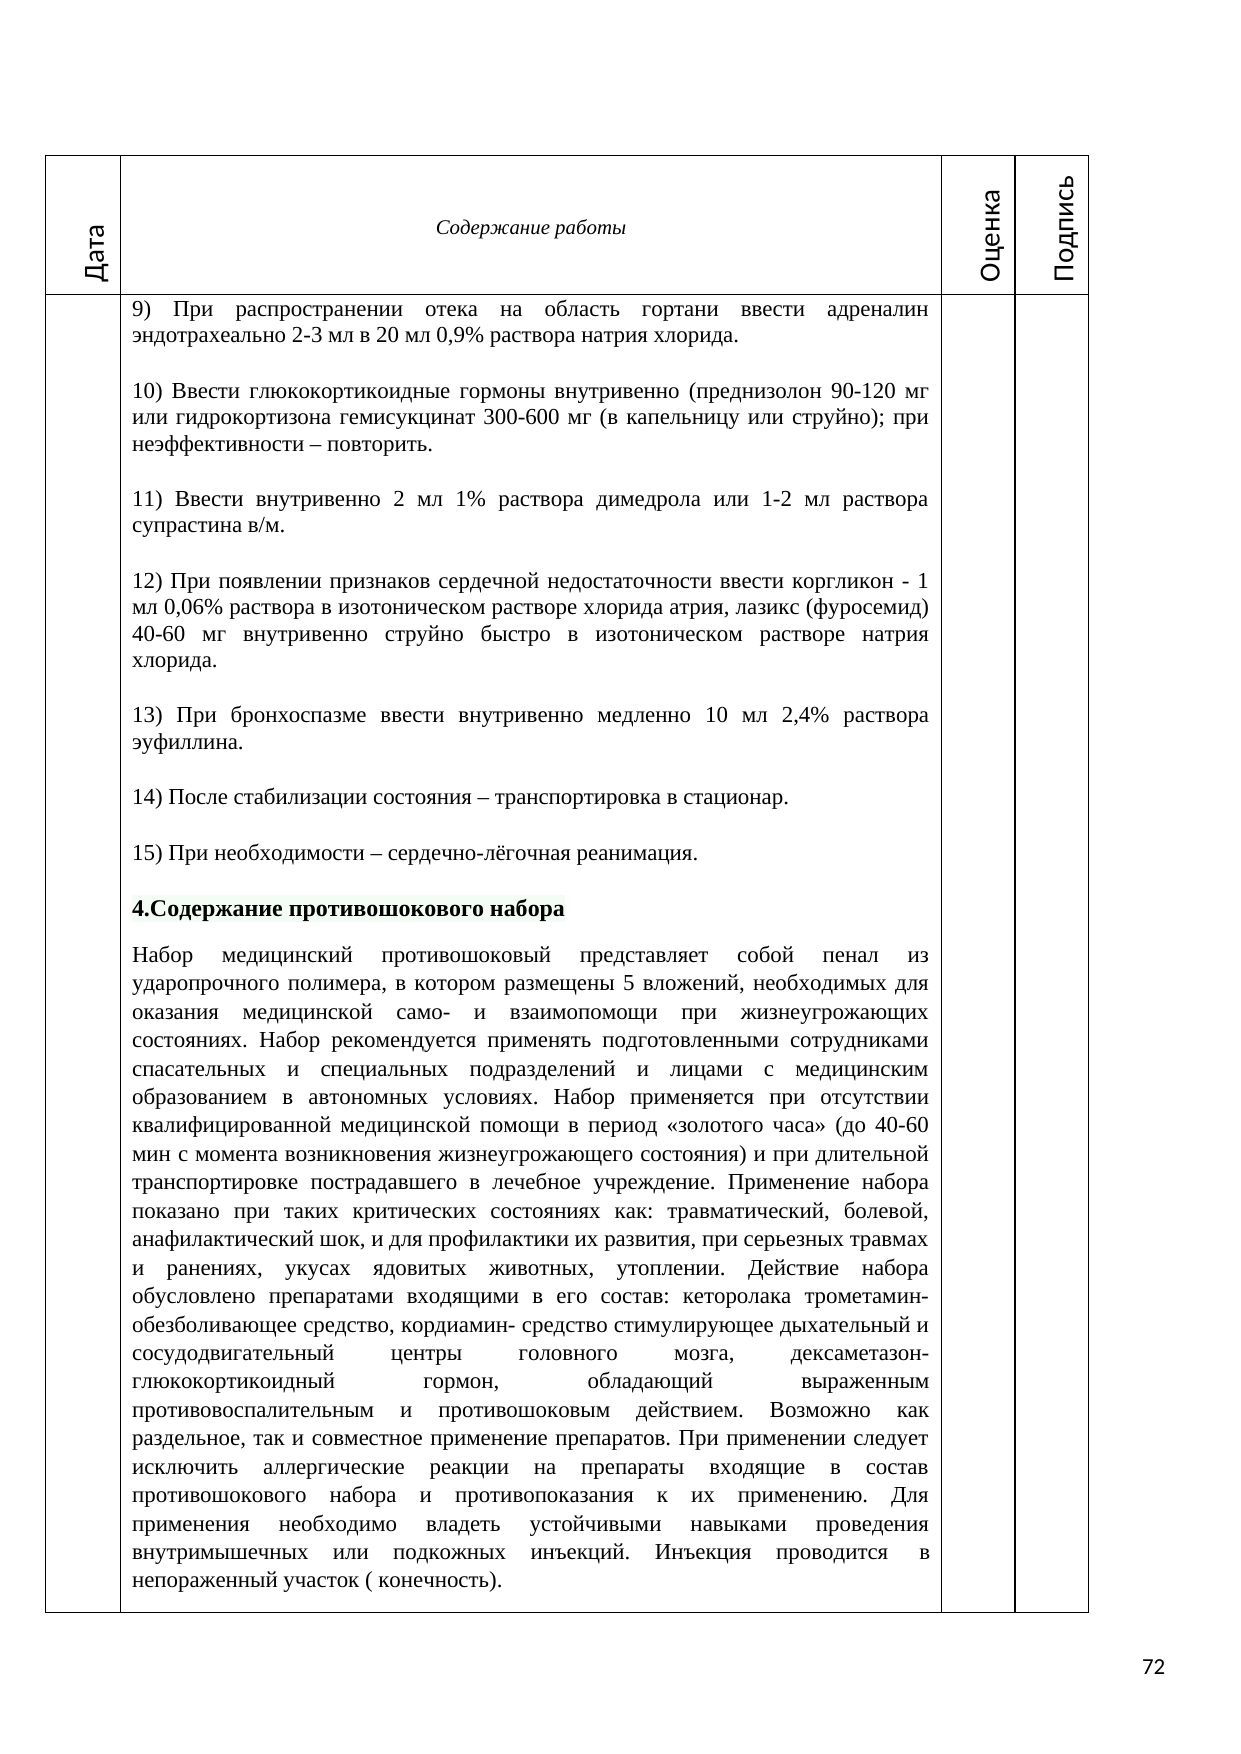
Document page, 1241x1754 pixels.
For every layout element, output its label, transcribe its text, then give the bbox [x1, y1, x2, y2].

table_header Подпись [1016, 156, 1088, 294]
table_header Дата [46, 156, 120, 294]
table_cell 9) При распространении отека на область гортани ввести адреналин эндотрахеально 2-3 мл в 20 мл 0,9% раствора натрия хлорида. 10) Ввести глюкокортикоидные гормоны внутривенно (преднизолон 90-120 мг или гидрокортизона гемисукцинат 300-600 мг (в капельницу или струйно); при неэффективности – повторить. 11) Ввести внутривенно 2 мл 1% раствора димедрола или 1-2 мл раствора супрастина в/м. 12) При появлении признаков сердечной недостаточности ввести коргликон - 1 мл 0,06% раствора в изотоническом растворе хлорида атрия, лазикс (фуросемид) 40-60 мг внутривенно струйно быстро в изотоническом растворе натрия хлорида. 13) При бронхоспазме ввести внутривенно медленно 10 мл 2,4% раствора эуфиллина. 14) После стабилизации состояния – транспортировка в стационар. 15) При необходимости – сердечно-лёгочная реанимация. 4.Содержание противошокового набора Набор медицинский противошоковый представляет собой пенал из ударопрочного полимера, в котором размещены 5 вложений, необходимых для оказания медицинской само- и взаимопомощи при жизнеугрожающих состояниях. Набор рекомендуется применять подготовленными сотрудниками спасательных и специальных подразделений и лицами с медицинским образованием в автономных условиях. Набор применяется при отсутствии квалифицированной медицинской помощи в период «золотого часа» (до 40-60 мин с момента возникновения жизнеугрожающего состояния) и при длительной транспортировке пострадавшего в лечебное учреждение. Применение набора показано при таких критических состояниях как: травматический, болевой, анафилактический шок, и для профилактики их развития, при серьезных травмах и ранениях, укусах ядовитых животных, утоплении. Действие набора обусловлено препаратами входящими в его состав: кеторолака трометамин- обезболивающее средство, кордиамин- средство стимулирующее дыхательный и сосудодвигательный центры головного мозга, дексаметазон-глюкокортикоидный гормон, обладающий выраженным противовоспалительным и противошоковым действием. Возможно как раздельное, так и совместное применение препаратов. При применении следует исключить аллергические реакции на препараты входящие в состав противошокового набора и противопоказания к их применению. Для применения необходимо владеть устойчивыми навыками проведения внутримышечных или подкожных инъекций. Инъекция проводится в непораженный участок ( конечность). [121, 295, 941, 1612]
table_cell [46, 295, 120, 1612]
table_header Содержание работы [121, 156, 941, 294]
table_cell [942, 295, 1014, 1612]
table_header Оценка [942, 156, 1014, 294]
table_cell [1016, 295, 1088, 1612]
